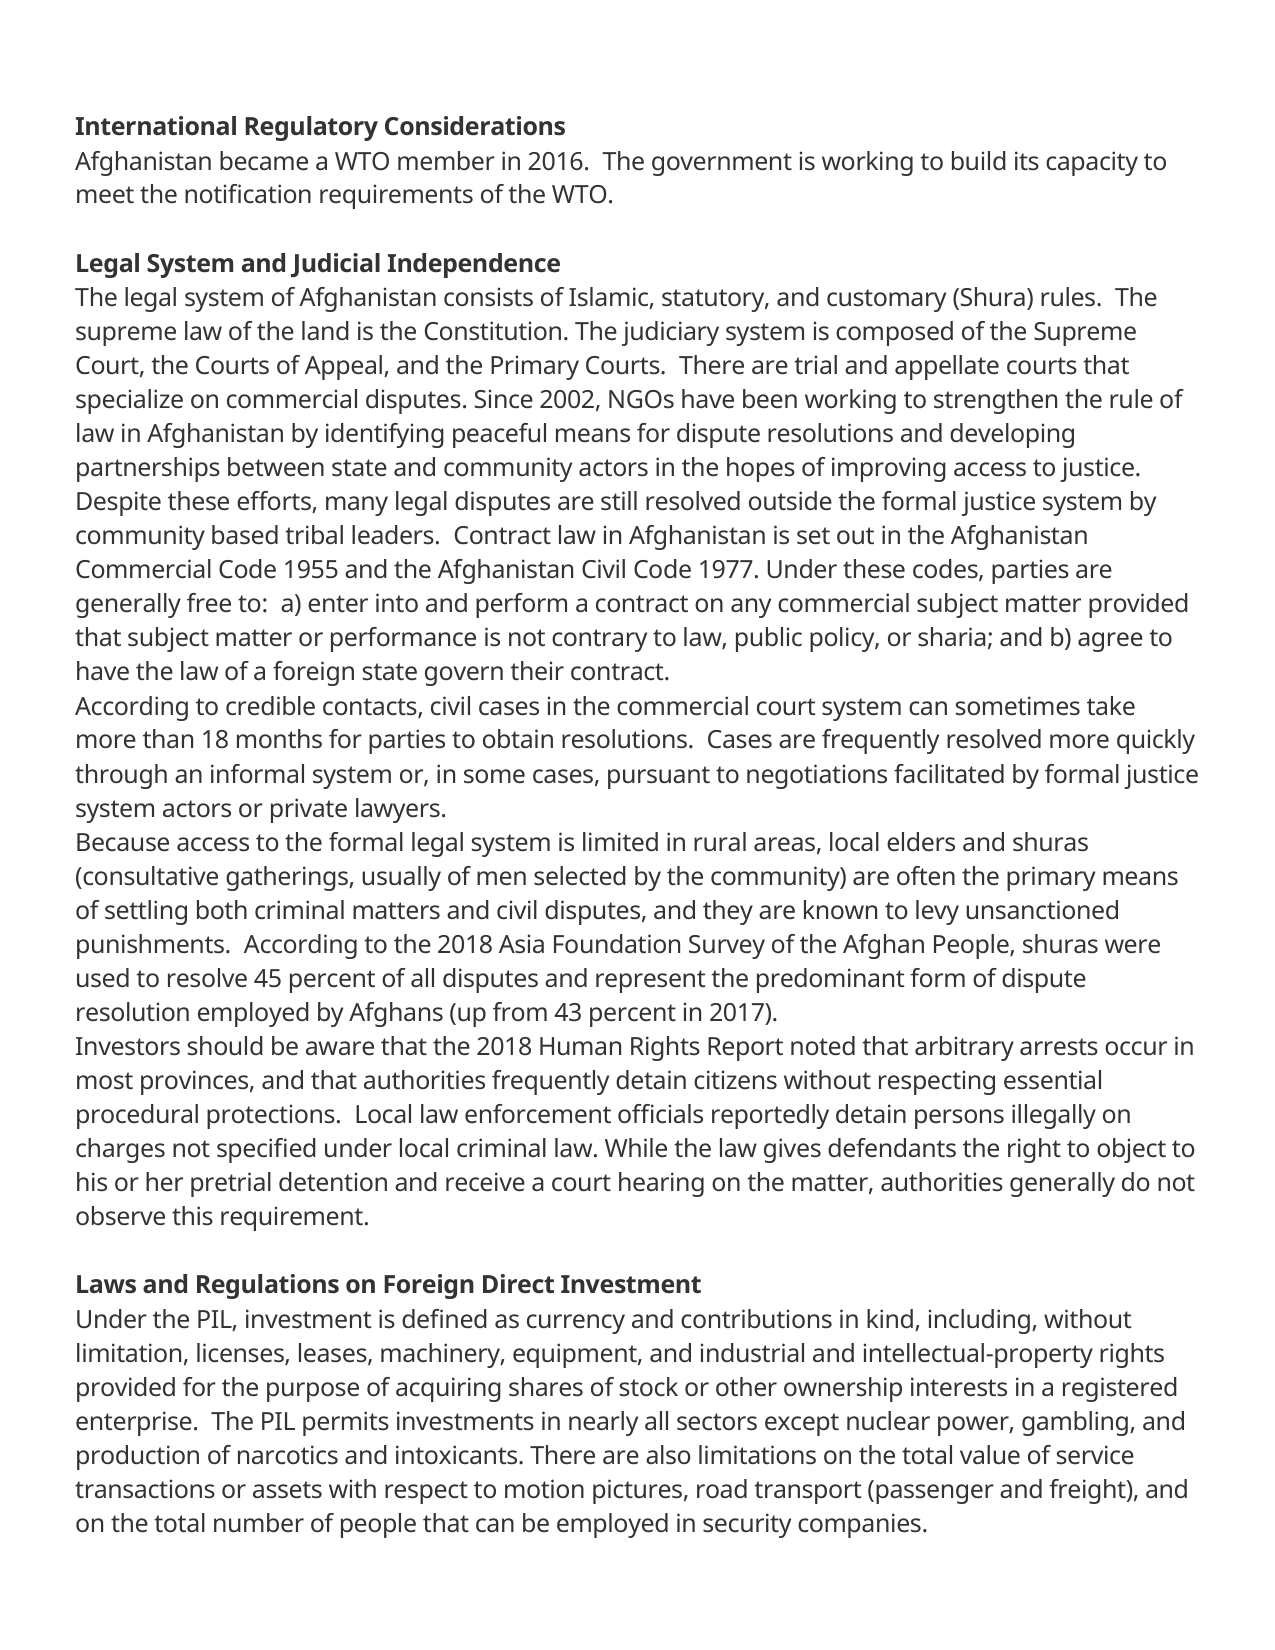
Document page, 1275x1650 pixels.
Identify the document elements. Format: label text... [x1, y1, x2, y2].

text Because access to the formal legal system is limited in rural areas, local elders and shuras (consultative gatherings, usually of men selected by the community) are often the primary means of settling both criminal matters and civil disputes, and they are known to levy unsanctioned punishments. According to the 2018 Asia Foundation Survey of the Afghan People, shuras were used to resolve 45 percent of all disputes and represent the predominant form of dispute resolution employed by Afghans (up from 43 percent in 2017). [75, 824, 1200, 1029]
text Laws and Regulations on Foreign Direct Investment [75, 1267, 1200, 1301]
text Investors should be aware that the 2018 Human Rights Report noted that arbitrary arrests occur in most provinces, and that authorities frequently detain citizens without respecting essential procedural protections. Local law enforcement officials reportedly detain persons illegally on charges not specified under local criminal law. While the law gives defendants the right to object to his or her pretrial detention and receive a court hearing on the matter, authorities generally do not observe this requirement. [75, 1029, 1200, 1233]
text Legal System and Judicial Independence [75, 245, 1200, 279]
text Under the PIL, investment is defined as currency and contributions in kind, including, without limitation, licenses, leases, machinery, equipment, and industrial and intellectual-property rights provided for the purpose of acquiring shares of stock or other ownership interests in a registered enterprise. The PIL permits investments in nearly all sectors except nuclear power, gambling, and production of narcotics and intoxicants. There are also limitations on the total value of service transactions or assets with respect to motion pictures, road transport (passenger and freight), and on the total number of people that can be employed in security companies. [75, 1301, 1200, 1540]
text Afghanistan became a WTO member in 2016. The government is working to build its capacity to meet the notification requirements of the WTO. [75, 143, 1200, 211]
text According to credible contacts, civil cases in the commercial court system can sometimes take more than 18 months for parties to obtain resolutions. Cases are frequently resolved more quickly through an informal system or, in some cases, pursuant to negotiations facilitated by formal justice system actors or private lawyers. [75, 688, 1200, 824]
text International Regulatory Considerations [75, 109, 1200, 143]
text Despite these efforts, many legal disputes are still resolved outside the formal justice system by community based tribal leaders. Contract law in Afghanistan is set out in the Afghanistan Commercial Code 1955 and the Afghanistan Civil Code 1977. Under these codes, parties are generally free to: a) enter into and perform a contract on any commercial subject matter provided that subject matter or performance is not contrary to law, public policy, or sharia; and b) agree to have the law of a foreign state govern their contract. [75, 484, 1200, 688]
text The legal system of Afghanistan consists of Islamic, statutory, and customary (Shura) rules. The supreme law of the land is the Constitution. The judiciary system is composed of the Supreme Court, the Courts of Appeal, and the Primary Courts. There are trial and appellate courts that specialize on commercial disputes. Since 2002, NGOs have been working to strengthen the rule of law in Afghanistan by identifying peaceful means for dispute resolutions and developing partnerships between state and community actors in the hopes of improving access to justice. [75, 279, 1200, 484]
